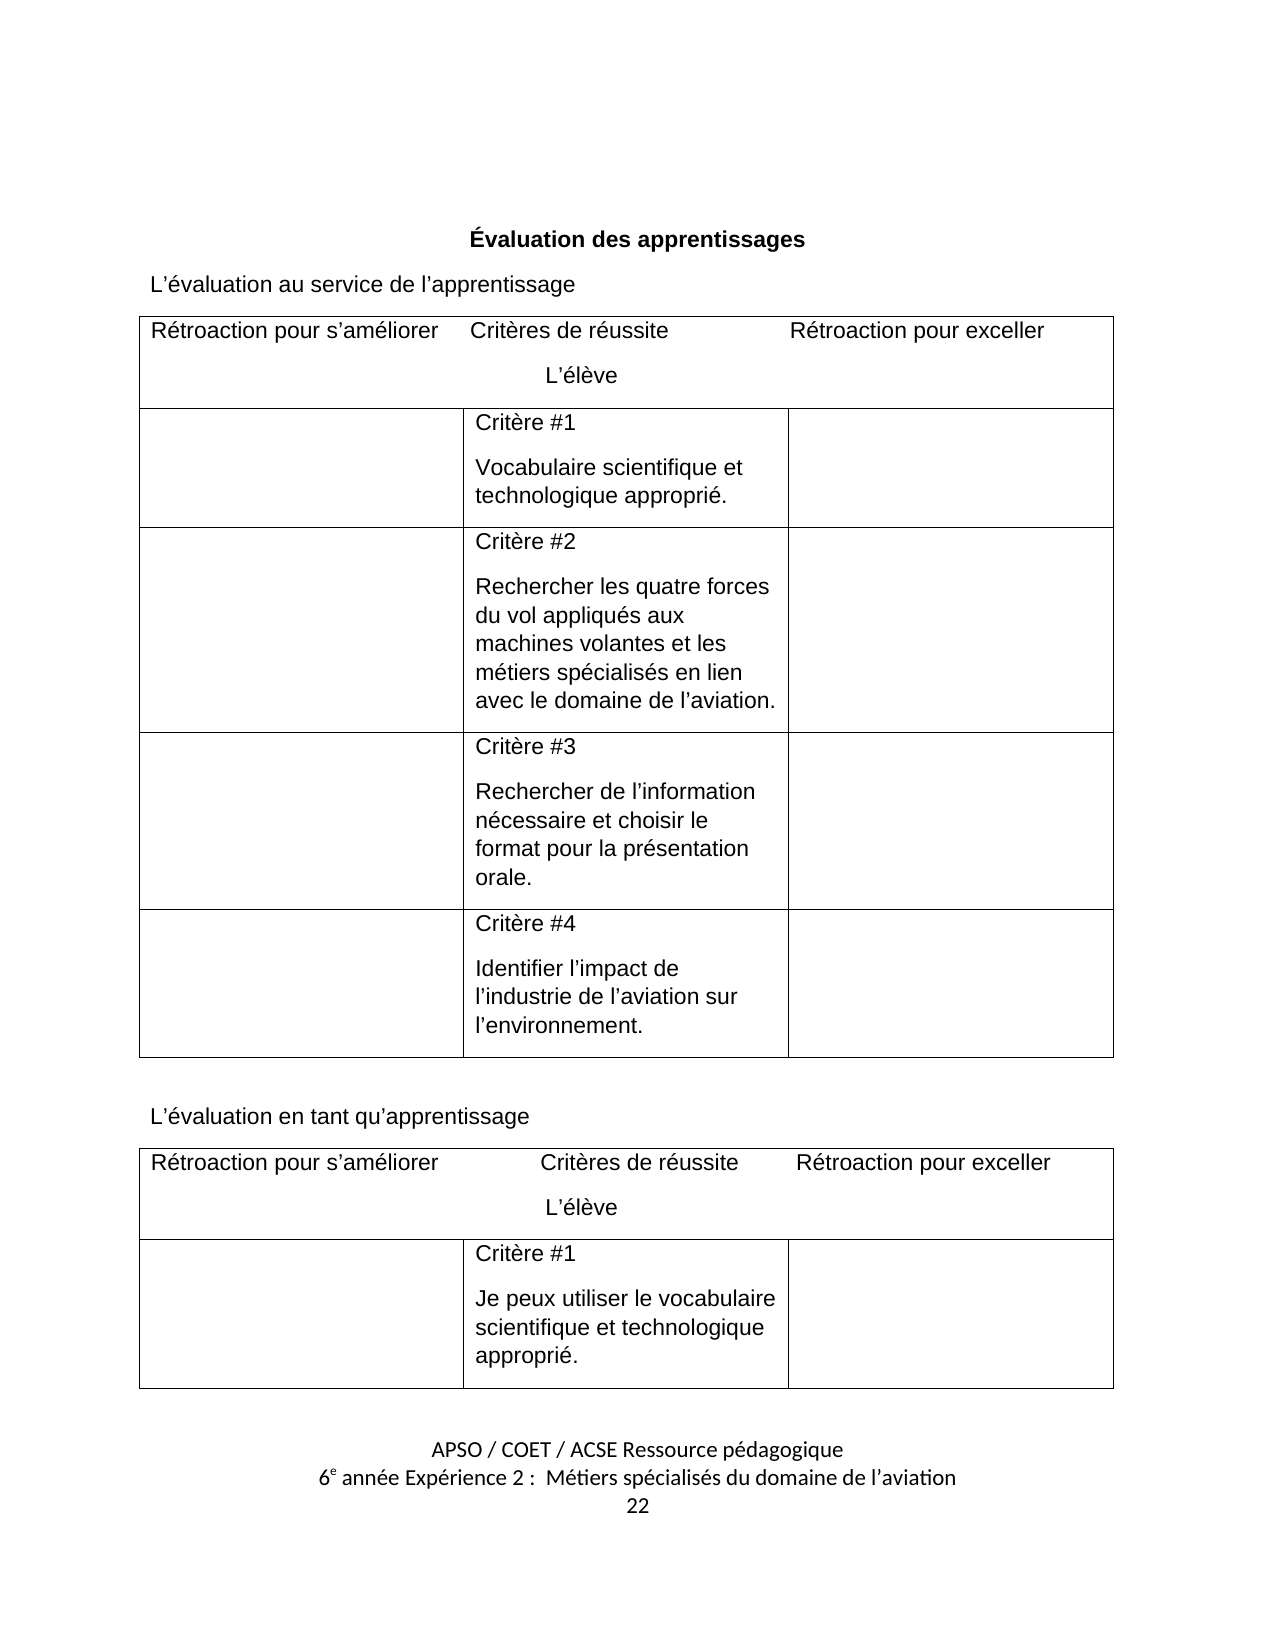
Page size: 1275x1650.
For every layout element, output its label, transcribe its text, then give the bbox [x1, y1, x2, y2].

table_header Rétroaction pour s’améliorer Critères de réussite Rétroaction pour exceller L’élève [140, 1149, 1113, 1239]
text L’évaluation en tant qu’apprentissage [150, 1103, 1125, 1129]
table_cell [789, 733, 1113, 909]
table_cell [789, 528, 1113, 732]
table_cell Critère #1 Vocabulaire scientifique et technologique approprié. [464, 409, 788, 527]
table_cell [789, 409, 1113, 527]
table_cell Critère #3 Rechercher de l’information nécessaire et choisir le format pour la présentation orale. [464, 733, 788, 909]
table_cell [140, 910, 463, 1057]
table_cell [140, 733, 463, 909]
table_cell Critère #4 Identifier l’impact de l’industrie de l’aviation sur l’environnement. [464, 910, 788, 1057]
table_cell [140, 1240, 463, 1387]
table_cell Critère #1 Je peux utiliser le vocabulaire scientifique et technologique approprié. [464, 1240, 788, 1387]
text Évaluation des apprentissages [150, 226, 1125, 252]
table_cell [789, 910, 1113, 1057]
text L’évaluation au service de l’apprentissage [150, 271, 1125, 297]
table_cell [140, 528, 463, 732]
table_header Rétroaction pour s’améliorer Critères de réussite Rétroaction pour exceller L’élève [140, 317, 1113, 407]
table_cell [140, 409, 463, 527]
table_cell Critère #2 Rechercher les quatre forces du vol appliqués aux machines volantes et les métiers spécialisés en lien avec le domaine de l’aviation. [464, 528, 788, 732]
table_cell [789, 1240, 1113, 1387]
